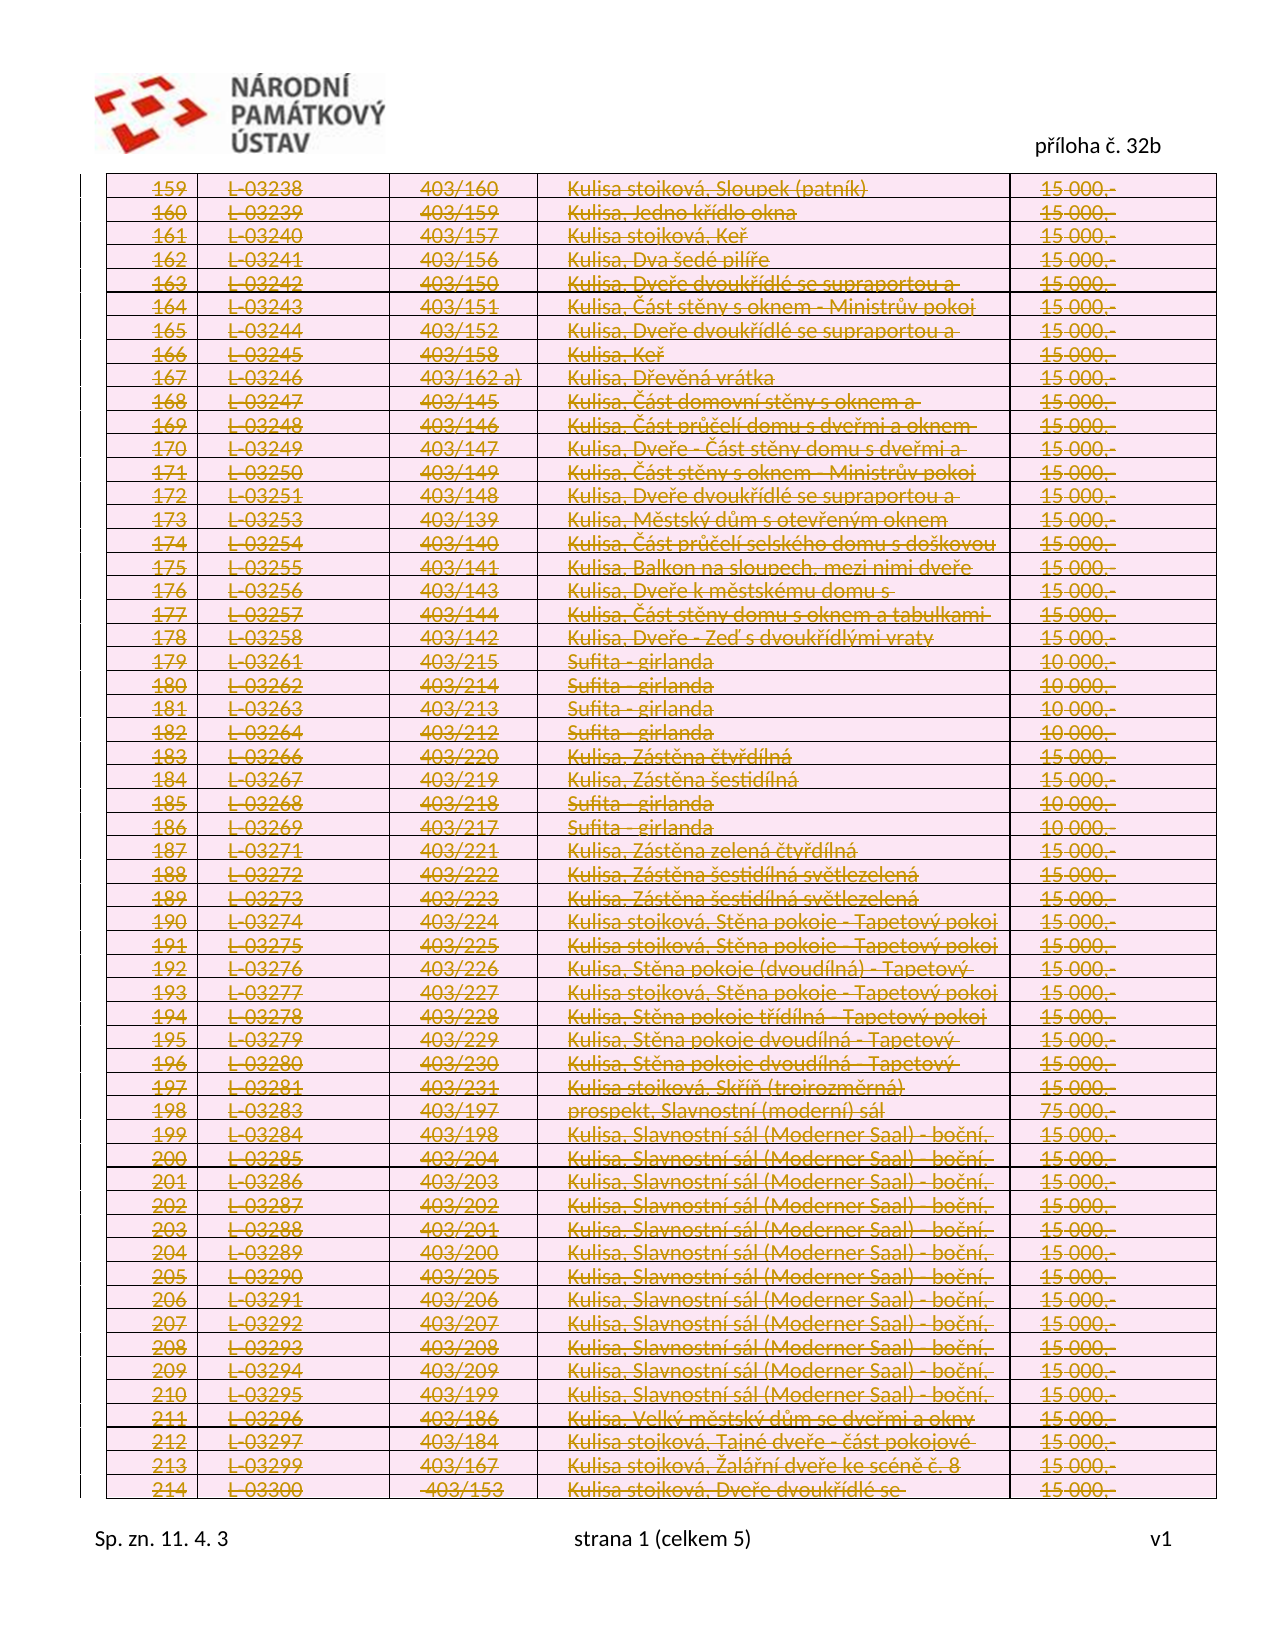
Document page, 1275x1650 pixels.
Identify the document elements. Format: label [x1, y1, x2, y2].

picture [94, 73, 386, 154]
